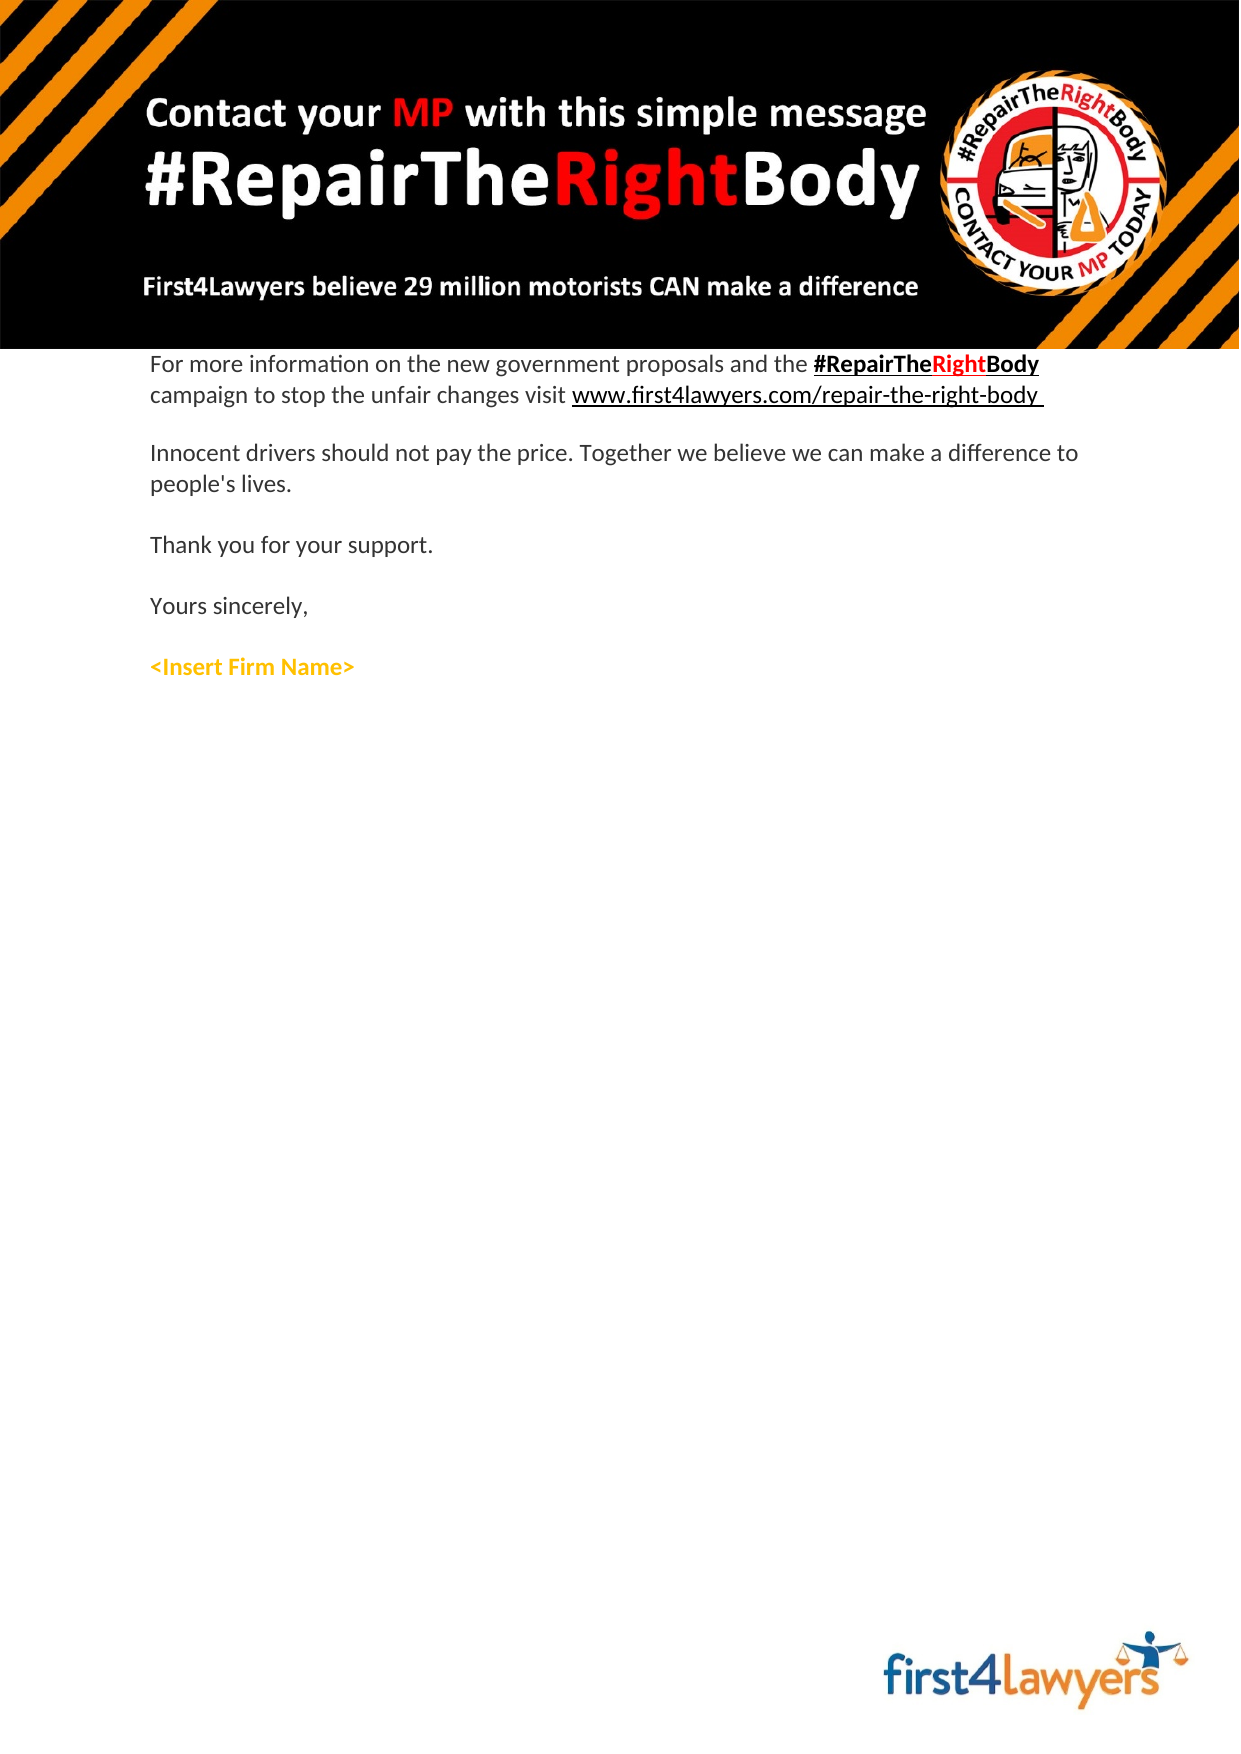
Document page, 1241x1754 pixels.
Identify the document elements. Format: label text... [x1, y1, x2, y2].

picture [0, 0, 1239, 349]
text For more information on the new government proposals and the #RepairTheRightBody campaign to stop the unfair changes visit www.first4lawyers.com/repair-the-right-body [150, 150, 1090, 438]
text <Insert Firm Name> [150, 651, 1090, 682]
text Innocent drivers should not pay the price. Together we believe we can make a difference to people's lives. [150, 438, 1090, 499]
text Thank you for your support. [150, 529, 1090, 560]
picture [882, 1623, 1224, 1720]
text Yours sincerely, [150, 590, 1090, 621]
